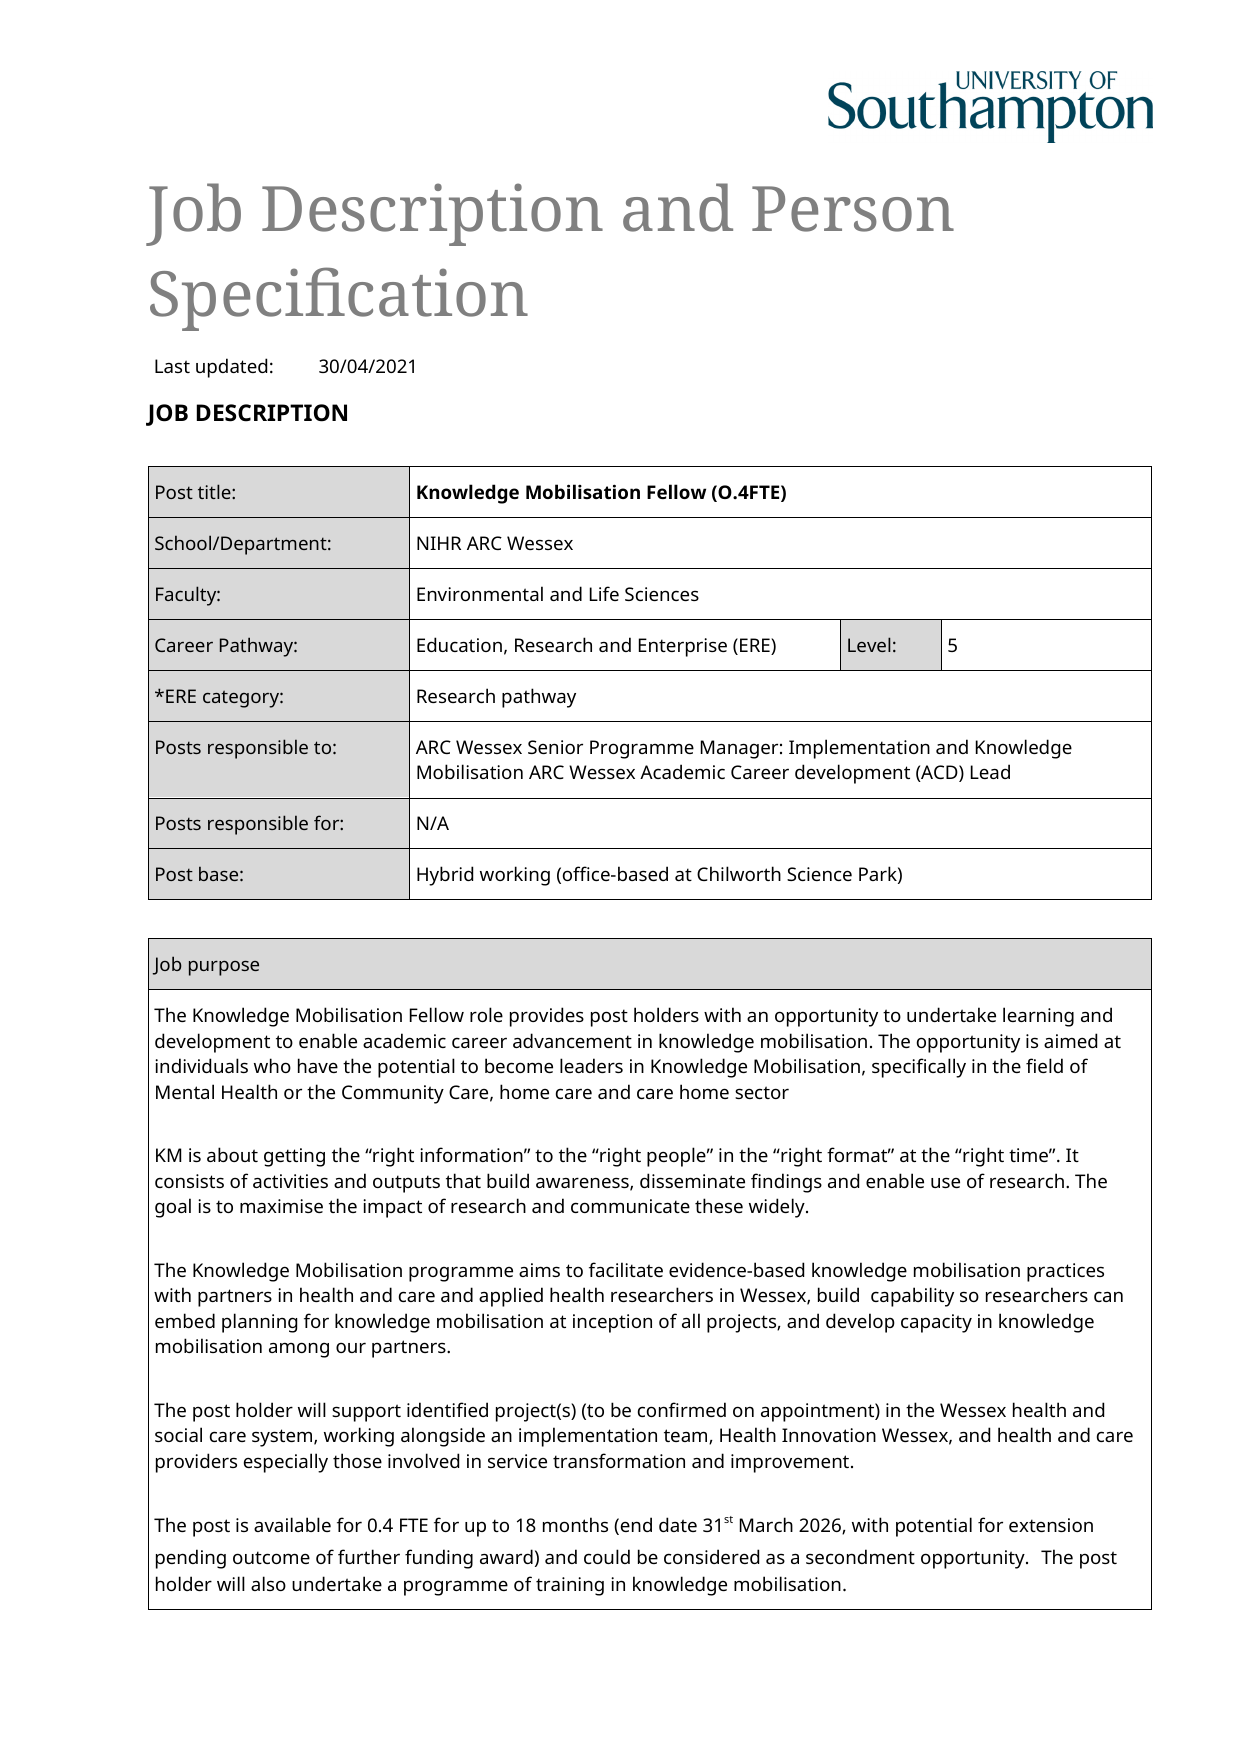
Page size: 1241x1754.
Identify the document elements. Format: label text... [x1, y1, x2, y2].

table_header 30/04/2021 [313, 341, 1152, 391]
table_header Knowledge Mobilisation Fellow (O.4FTE) [410, 467, 1151, 517]
table_cell Posts responsible to: [149, 722, 409, 797]
text JOB DESCRIPTION [148, 397, 1152, 428]
table_header Last updated: [148, 341, 312, 391]
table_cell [149, 990, 1151, 1609]
table_cell Environmental and Life Sciences [410, 569, 1151, 619]
table_cell NIHR ARC Wessex [410, 518, 1151, 568]
table_cell Post base: [149, 849, 409, 899]
table_cell N/A [410, 799, 1151, 848]
table_cell Career Pathway: [149, 620, 409, 670]
table_cell Education, Research and Enterprise (ERE) [410, 620, 840, 670]
table_cell *ERE category: [149, 671, 409, 721]
table_cell Research pathway [410, 671, 1151, 721]
picture [976, 71, 984, 81]
table_header Post title: [149, 467, 409, 517]
table_cell 5 [942, 620, 1151, 670]
table_cell Level: [841, 620, 941, 670]
picture [828, 99, 849, 125]
table_cell Hybrid working (office-based at Chilworth Science Park) [410, 849, 1151, 899]
table_header Job purpose [149, 939, 1151, 989]
table_cell Posts responsible for: [149, 799, 409, 848]
table_cell ARC Wessex Senior Programme Manager: Implementation and Knowledge Mobilisation ARC Wessex Academic Career development (ACD) Lead [410, 722, 1151, 797]
table_cell School/Department: [149, 518, 409, 568]
table_cell Faculty: [149, 569, 409, 619]
picture [828, 71, 1153, 143]
